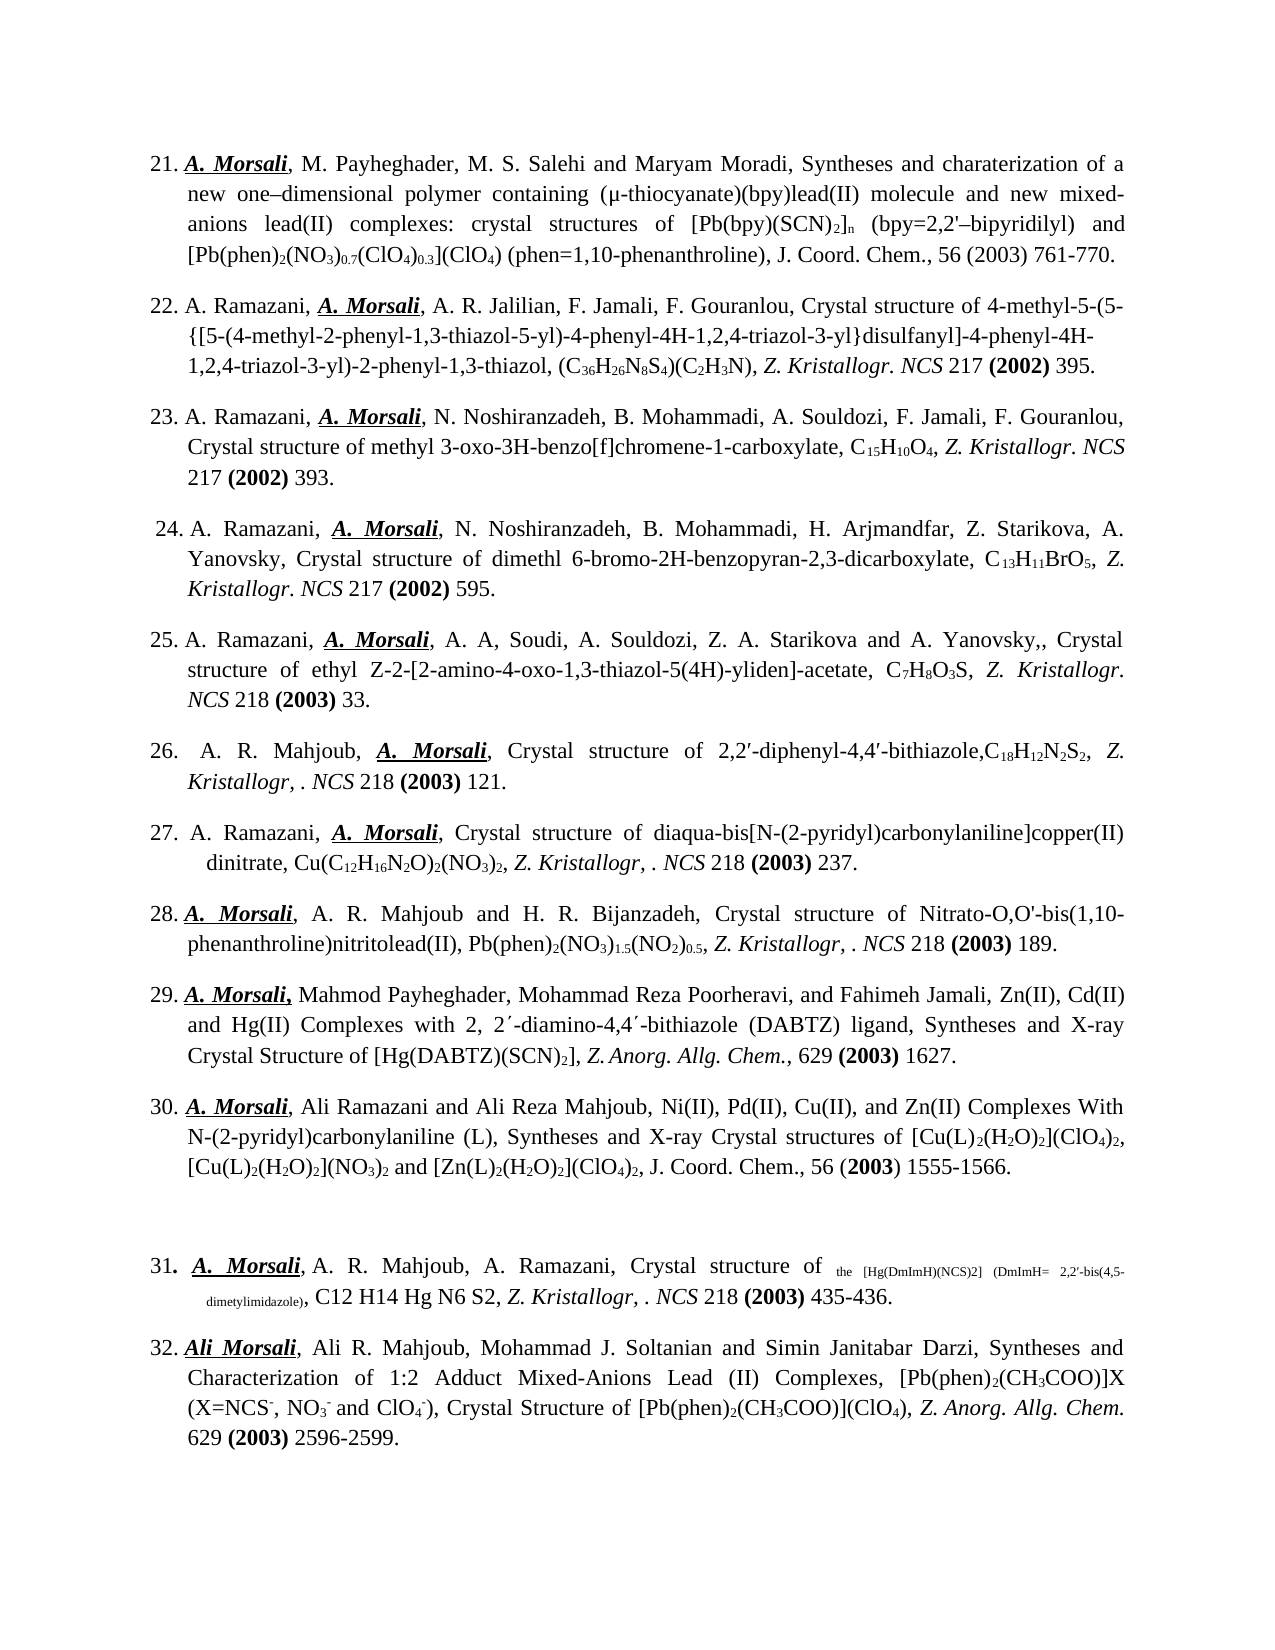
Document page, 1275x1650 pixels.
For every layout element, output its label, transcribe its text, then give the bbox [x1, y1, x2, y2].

text 21. A. Morsali, M. Payheghader, M. S. Salehi and Maryam Moradi, Syntheses and charaterization of a new one–dimensional polymer containing (μ-thiocyanate)(bpy)lead(II) molecule and new mixed-anions lead(II) complexes: crystal structures of [Pb(bpy)(SCN)2]n (bpy=2,2'–bipyridilyl) and [Pb(phen)2(NO3)0.7(ClO4)0.3](ClO4) (phen=1,10-phenanthroline), J. Coord. Chem., 56 (2003) 761-770. [150, 150, 1125, 267]
text 32. Ali Morsali, Ali R. Mahjoub, Mohammad J. Soltanian and Simin Janitabar Darzi, Syntheses and Characterization of 1:2 Adduct Mixed-Anions Lead (II) Complexes, [Pb(phen)2(CH3COO)]X (X=NCS-, NO3- and ClO4-), Crystal Structure of [Pb(phen)2(CH3COO)](ClO4), Z. Anorg. Allg. Chem. 629 (2003) 2596-2599. [150, 1334, 1125, 1451]
text 23. A. Ramazani, A. Morsali, N. Noshiranzadeh, B. Mohammadi, A. Souldozi, F. Jamali, F. Gouranlou, Crystal structure of methyl 3-oxo-3H-benzo[f]chromene-1-carboxylate, C15H10O4, Z. Kristallogr. NCS 217 (2002) 393. [150, 403, 1125, 490]
text 25. A. Ramazani, A. Morsali, A. A, Soudi, A. Souldozi, Z. A. Starikova and A. Yanovsky,, Crystal structure of ethyl Z-2-[2-amino-4-oxo-1,3-thiazol-5(4H)-yliden]-acetate, C7H8O3S, Z. Kristallogr. NCS 218 (2003) 33. [150, 626, 1125, 713]
text 28. A. Morsali, A. R. Mahjoub and H. R. Bijanzadeh, Crystal structure of Nitrato-O,O'-bis(1,10-phenanthroline)nitritolead(II), Pb(phen)2(NO3)1.5(NO2)0.5, Z. Kristallogr, . NCS 218 (2003) 189. [150, 900, 1125, 957]
text 24. A. Ramazani, A. Morsali, N. Noshiranzadeh, B. Mohammadi, H. Arjmandfar, Z. Starikova, A. Yanovsky, Crystal structure of dimethl 6-bromo-2H-benzopyran-2,3-dicarboxylate, C13H11BrO5, Z. Kristallogr. NCS 217 (2002) 595. [150, 514, 1125, 601]
text 31. A. Morsali, A. R. Mahjoub, A. Ramazani, Crystal structure of the [Hg(DmImH)(NCS)2] (DmImH= 2,2′-bis(4,5-dimetylimidazole), C12 H14 Hg N6 S2, Z. Kristallogr, . NCS 218 (2003) 435-436. [150, 1253, 1125, 1309]
text 30. A. Morsali, Ali Ramazani and Ali Reza Mahjoub, Ni(II), Pd(II), Cu(II), and Zn(II) Complexes With N-(2-pyridyl)carbonylaniline (L), Syntheses and X-ray Crystal structures of [Cu(L)2(H2O)2](ClO4)2, [Cu(L)2(H2O)2](NO3)2 and [Zn(L)2(H2O)2](ClO4)2, J. Coord. Chem., 56 (2003) 1555-1566. [150, 1093, 1125, 1179]
text 26. A. R. Mahjoub, A. Morsali, Crystal structure of 2,2′-diphenyl-4,4′-bithiazole,C18H12N2S2, Z. Kristallogr, . NCS 218 (2003) 121. [150, 737, 1125, 794]
text 22. A. Ramazani, A. Morsali, A. R. Jalilian, F. Jamali, F. Gouranlou, Crystal structure of 4-methyl-5-(5-{[5-(4-methyl-2-phenyl-1,3-thiazol-5-yl)-4-phenyl-4H-1,2,4-triazol-3-yl}disulfanyl]-4-phenyl-4H-1,2,4-triazol-3-yl)-2-phenyl-1,3-thiazol, (C36H26N8S4)(C2H3N), Z. Kristallogr. NCS 217 (2002) 395. [150, 292, 1125, 378]
text 29. A. Morsali, Mahmod Payheghader, Mohammad Reza Poorheravi, and Fahimeh Jamali, Zn(II), Cd(II) and Hg(II) Complexes with 2, 2΄-diamino-4,4΄-bithiazole (DABTZ) ligand, Syntheses and X-ray Crystal Structure of [Hg(DABTZ)(SCN)2], Z. Anorg. Allg. Chem., 629 (2003) 1627. [150, 981, 1125, 1068]
text 27. A. Ramazani, A. Morsali, Crystal structure of diaqua-bis[N-(2-pyridyl)carbonylaniline]copper(II) dinitrate, Cu(C12H16N2O)2(NO3)2, Z. Kristallogr, . NCS 218 (2003) 237. [150, 819, 1125, 875]
